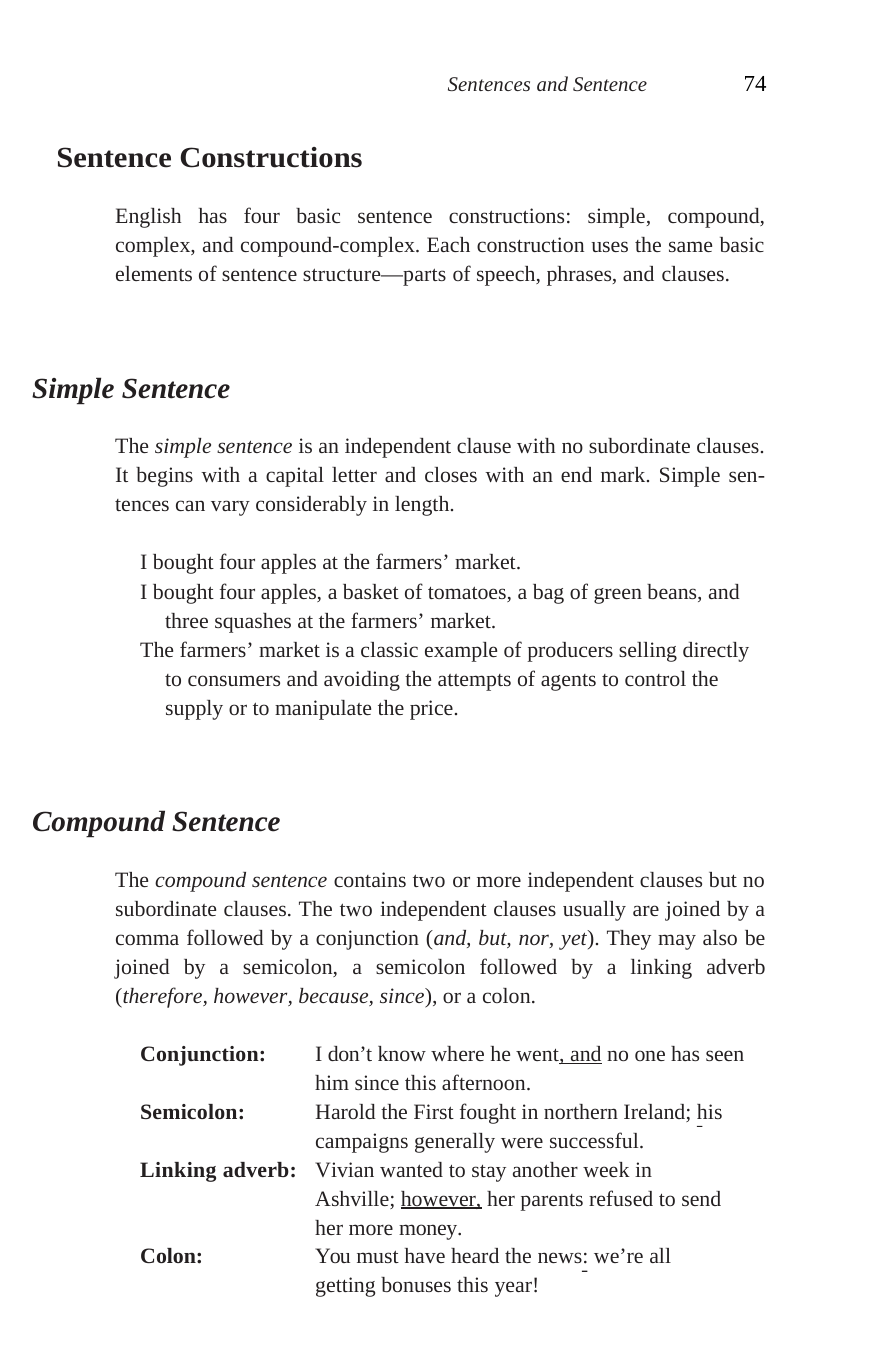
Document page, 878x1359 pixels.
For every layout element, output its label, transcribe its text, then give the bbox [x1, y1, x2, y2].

subtitle Simple Sentence [32, 371, 808, 404]
text I bought four apples, a basket of tomatoes, a bag of green beans, and three squashes at the farmers’ market. [140, 579, 766, 633]
subtitle Compound Sentence [32, 804, 808, 838]
text Conjunction: I don’t know where he went, and no one has seen him since this afternoon. [140, 1041, 749, 1095]
text Semicolon: Harold the First fought in northern Ireland; his campaigns generally were successful. [140, 1099, 732, 1153]
text The compound sentence contains two or more independent clauses but no subordinate clauses. The two independent clauses usually are joined by a comma followed by a conjunction (and, but, nor, yet). They may also be joined by a semicolon, a semicolon followed by a linking adverb (therefore, however, because, since), or a colon. [115, 867, 765, 1008]
subtitle Sentence Constructions [56, 140, 808, 174]
text I bought four apples at the farmers’ market. [140, 549, 808, 574]
text English has four basic sentence constructions: simple, compound, complex, and compound-complex. Each construction uses the same basic elements of sentence structure—parts of speech, phrases, and clauses. [115, 203, 765, 286]
text The simple sentence is an independent clause with no subordinate clauses. It begins with a capital letter and closes with an end mark. Simple sen- tences can vary considerably in length. [115, 433, 766, 517]
text The farmers’ market is a classic example of producers selling directly to consumers and avoiding the attempts of agents to control the supply or to manipulate the price. [140, 637, 754, 720]
text Linking adverb: Vivian wanted to stay another week in Ashville; however, her parents refused to send her more money. [140, 1157, 735, 1240]
text Colon: You must have heard the news: we’re all getting bonuses this year! [140, 1243, 732, 1298]
